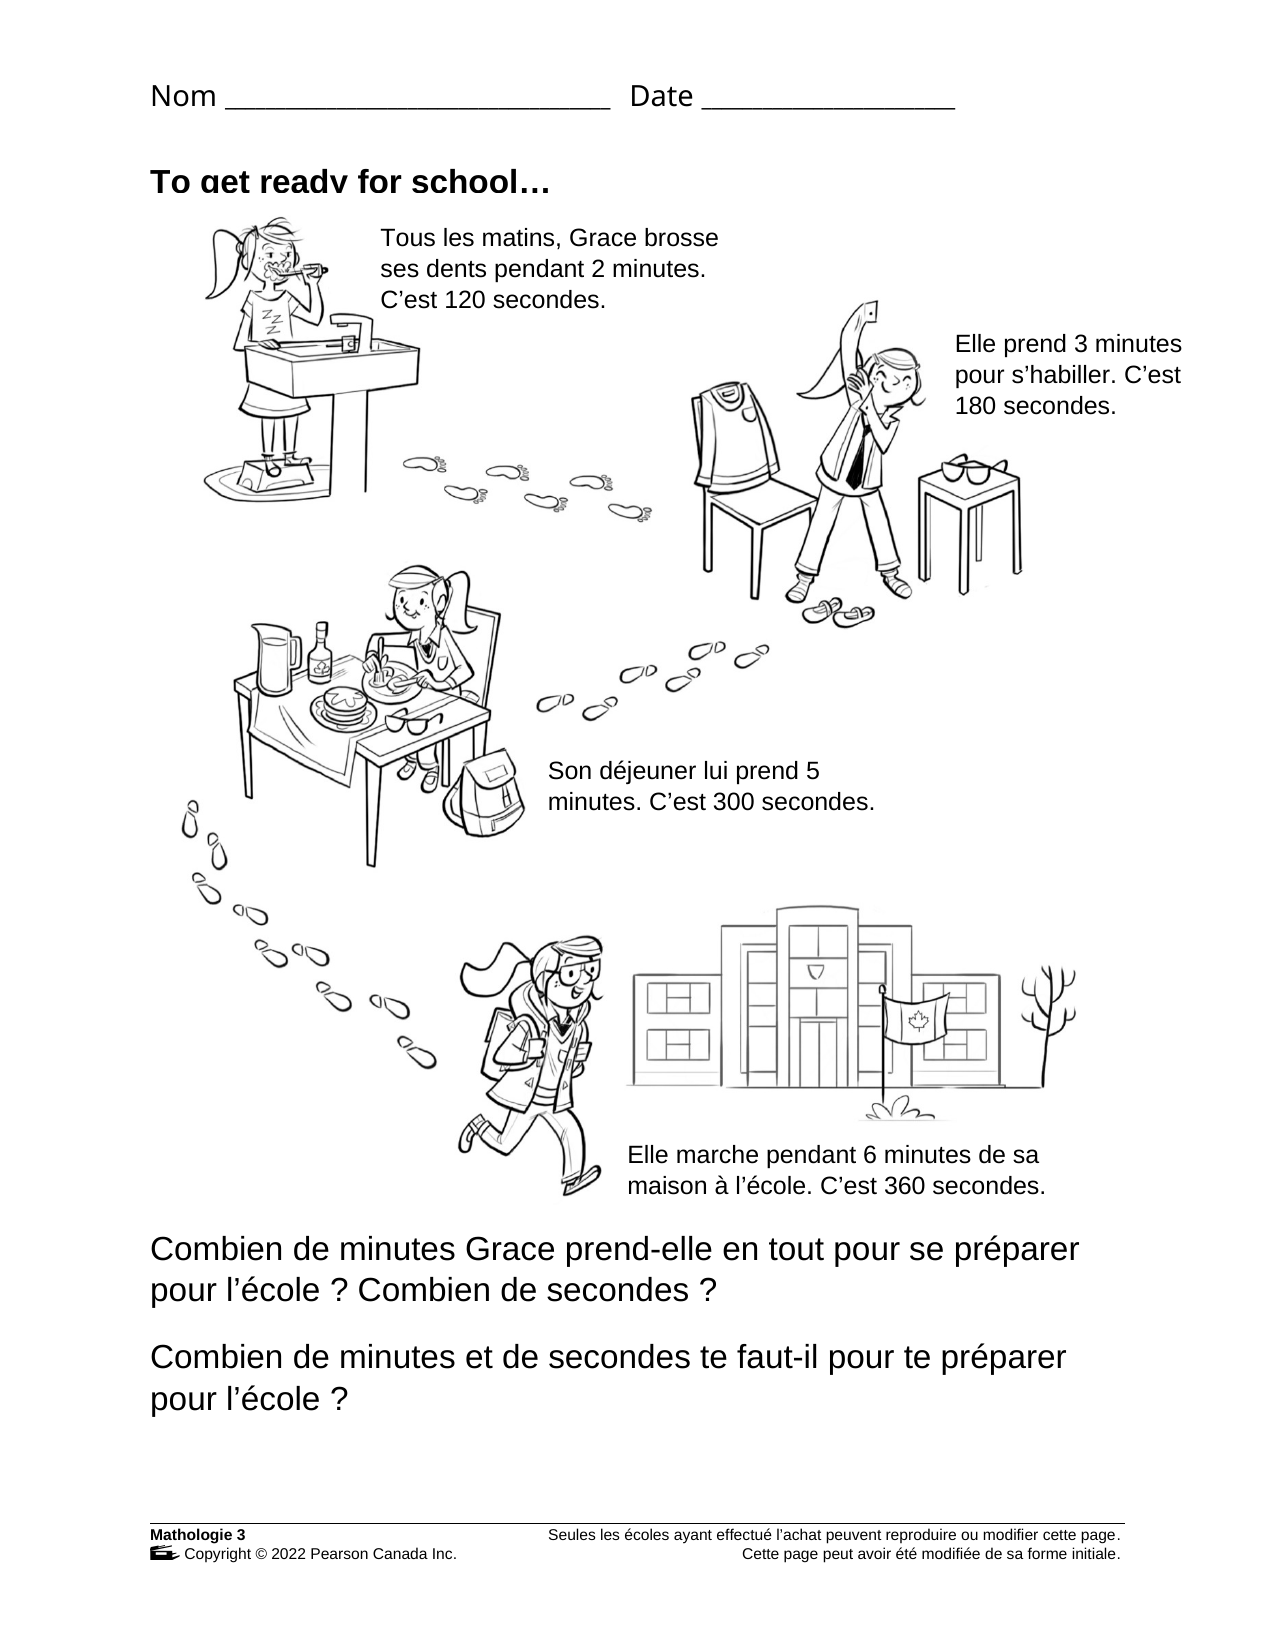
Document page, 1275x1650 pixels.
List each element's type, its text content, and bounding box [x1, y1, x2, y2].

picture [154, 193, 1099, 1228]
picture [150, 1545, 180, 1560]
picture [1090, 377, 1099, 382]
